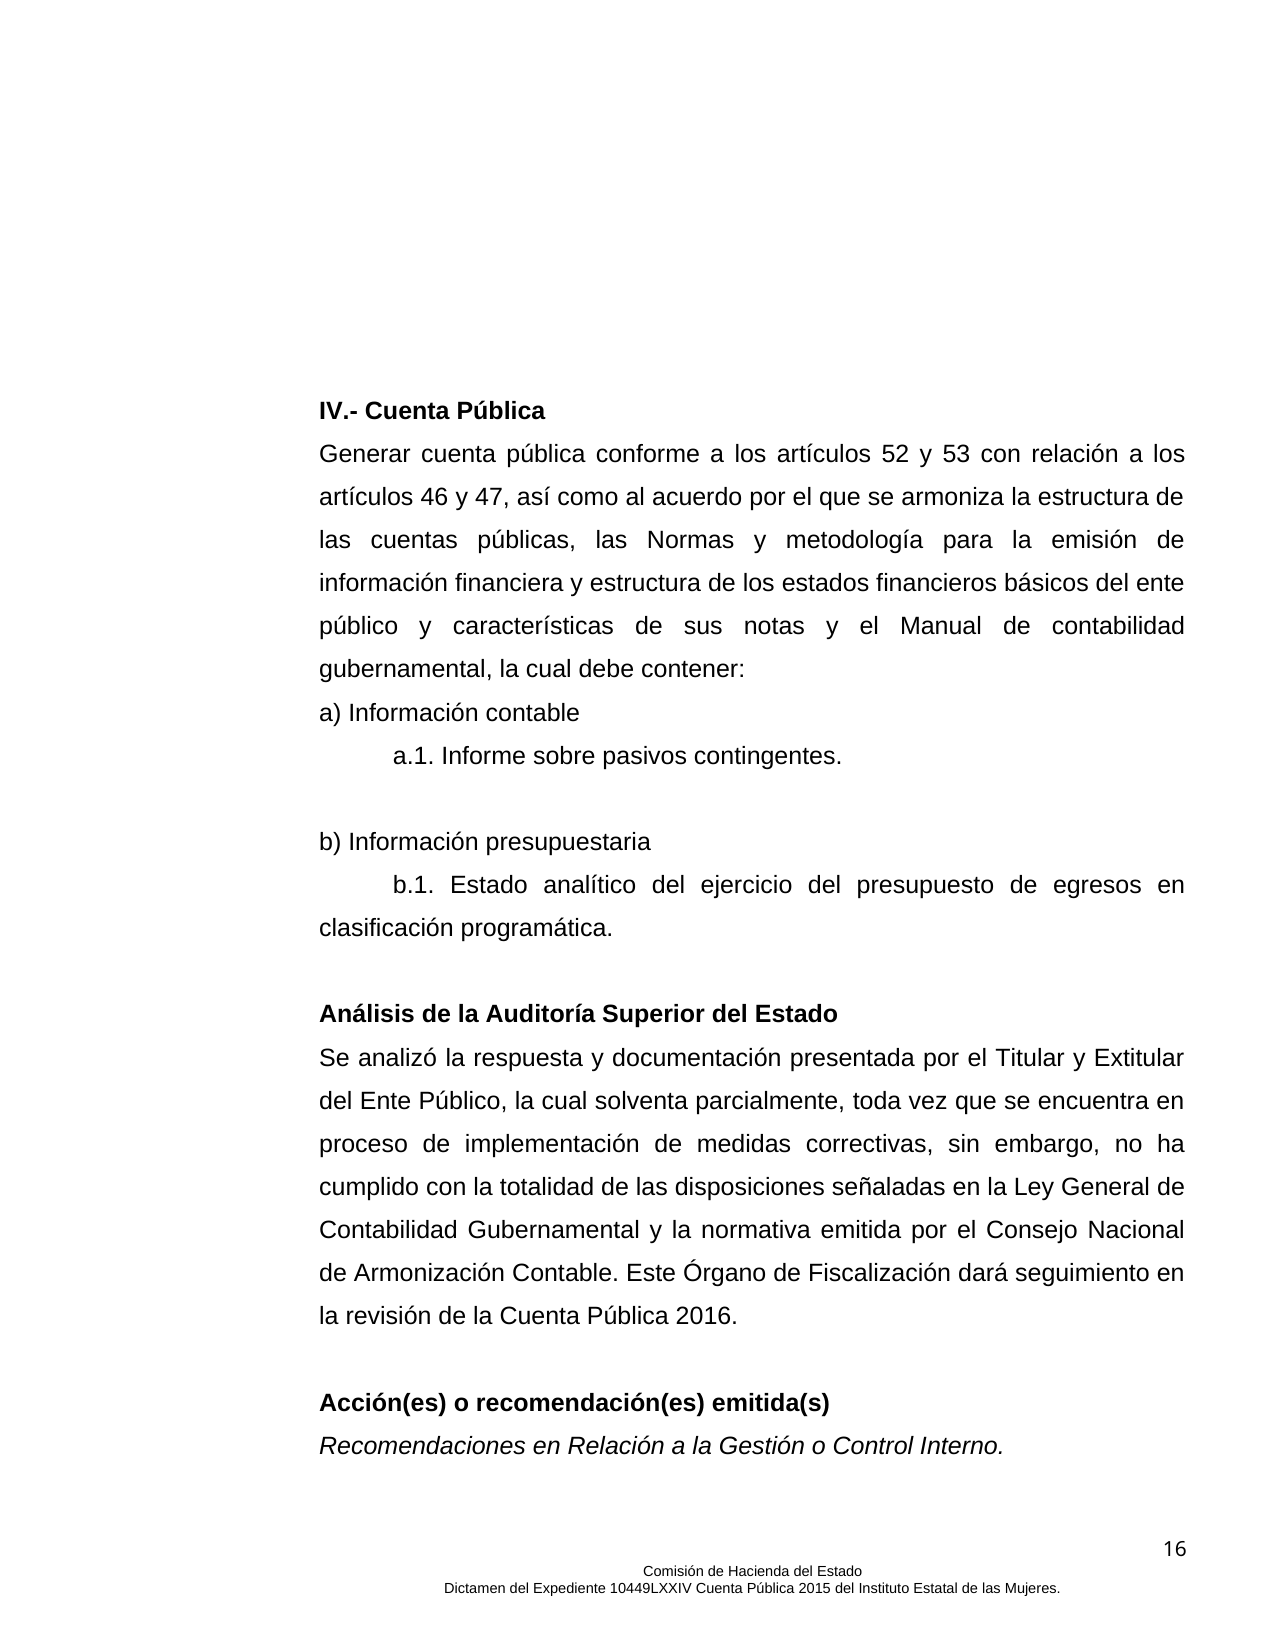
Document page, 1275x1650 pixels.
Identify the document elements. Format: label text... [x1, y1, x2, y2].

text Se analizó la respuesta y documentación presentada por el Titular y Extitular del Ente Público, la cual solventa parcialmente, toda vez que se encuentra en proceso de implementación de medidas correctivas, sin embargo, no ha cumplido con la totalidad de las disposiciones señaladas en la Ley General de Contabilidad Gubernamental y la normativa emitida por el Consejo Nacional de Armonización Contable. Este Órgano de Fiscalización dará seguimiento en la revisión de la Cuenta Pública 2016. [319, 1043, 1186, 1330]
text b.1. Estado analítico del ejercicio del presupuesto de egresos en clasificación programática. [319, 870, 1186, 942]
text a) Información contable [319, 698, 1186, 726]
text Acción(es) o recomendación(es) emitida(s) [319, 1388, 1186, 1416]
text IV.- Cuenta Pública [319, 396, 1186, 424]
text Generar cuenta pública conforme a los artículos 52 y 53 con relación a los artículos 46 y 47, así como al acuerdo por el que se armoniza la estructura de las cuentas públicas, las Normas y metodología para la emisión de información financiera y estructura de los estados financieros básicos del ente público y características de sus notas y el Manual de contabilidad gubernamental, la cual debe contener: [319, 439, 1186, 683]
text Análisis de la Auditoría Superior del Estado [319, 999, 1186, 1028]
text b) Información presupuestaria [319, 827, 1186, 856]
text Recomendaciones en Relación a la Gestión o Control Interno. [319, 1431, 1186, 1459]
text a.1. Informe sobre pasivos contingentes. [319, 741, 1186, 769]
